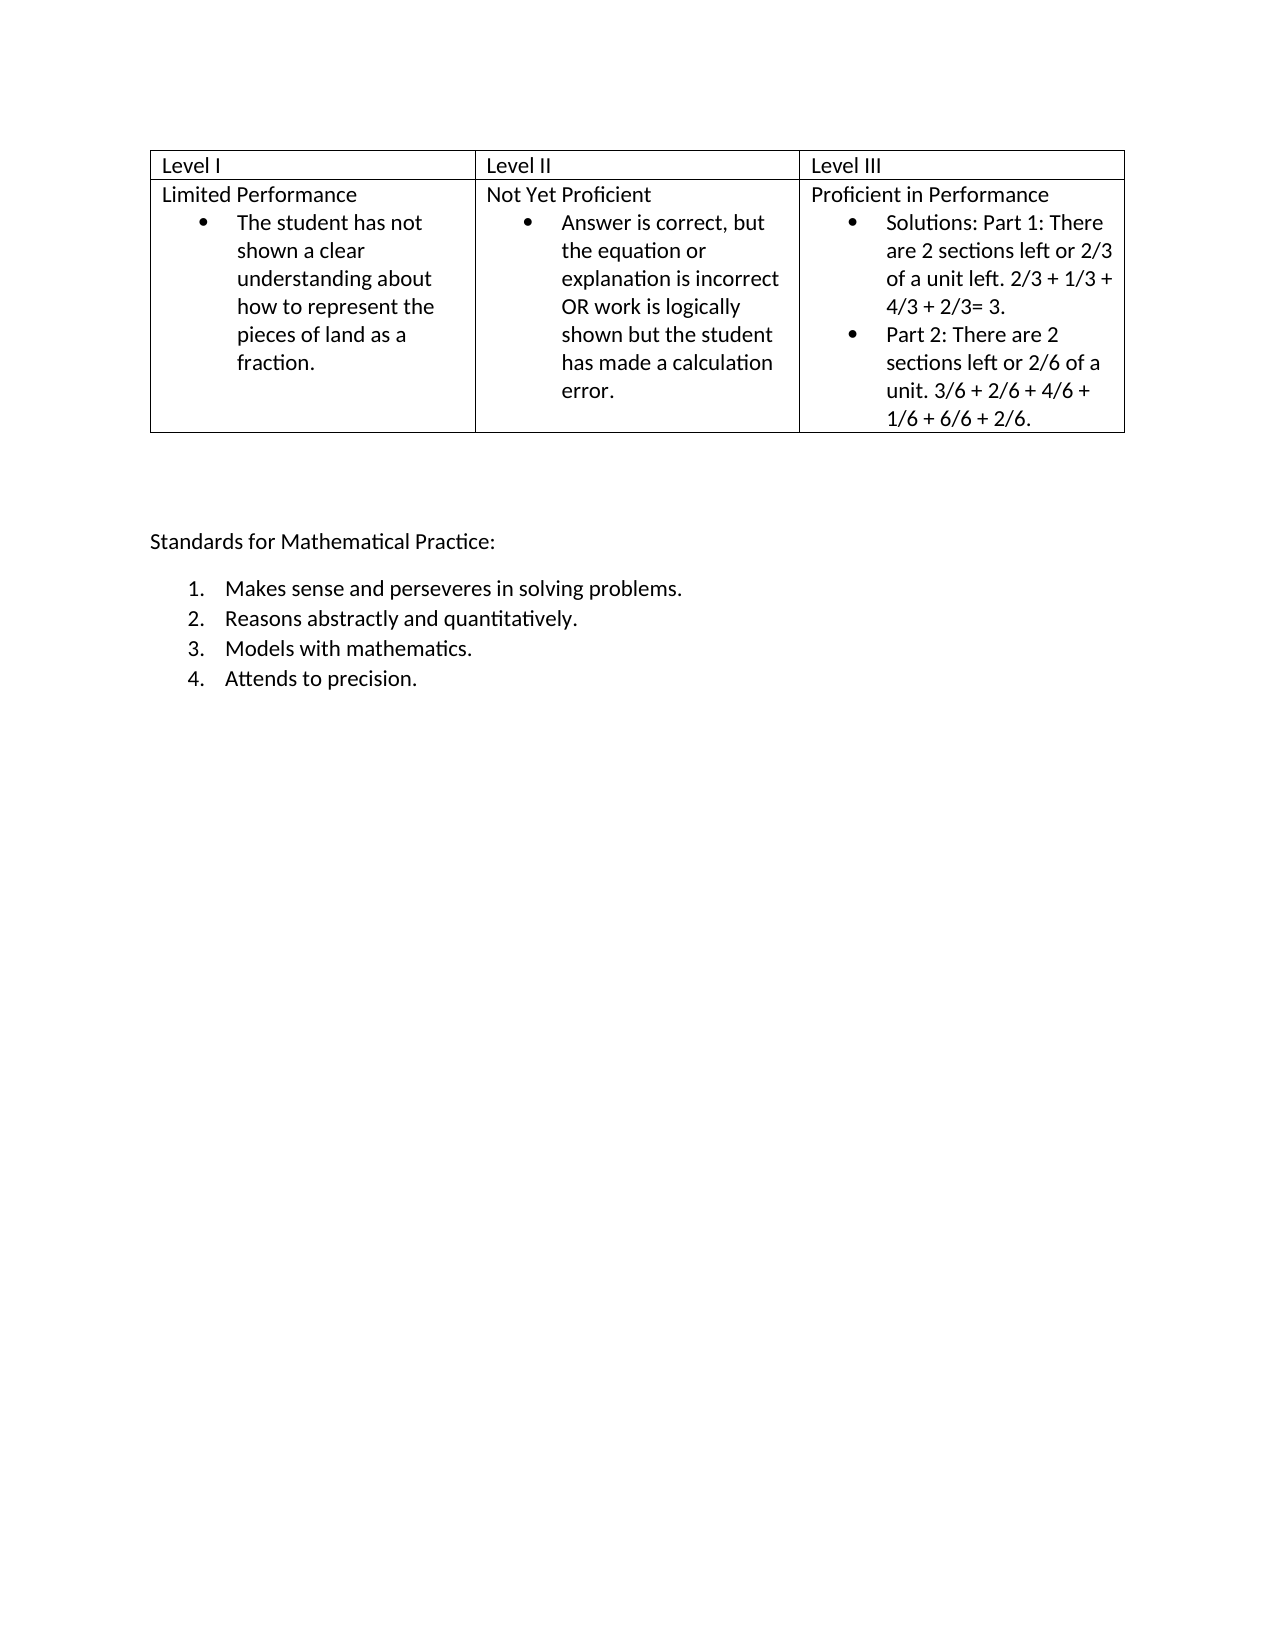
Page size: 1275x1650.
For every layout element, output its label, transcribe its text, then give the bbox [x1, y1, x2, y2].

table_cell Not Yet Proficient Answer is correct, but the equation or explanation is incorrect OR work is logically shown but the student has made a calculation error. [476, 180, 799, 432]
list Attends to precision. [187, 664, 1125, 693]
table_cell Proficient in Performance Solutions: Part 1: There are 2 sections left or 2/3 of a unit left. 2/3 + 1/3 + 4/3 + 2/3= 3. Part 2: There are 2 sections left or 2/6 of a unit. 3/6 + 2/6 + 4/6 + 1/6 + 6/6 + 2/6. [800, 180, 1124, 432]
table_header Level I [151, 151, 475, 179]
table_header Level II [476, 151, 799, 179]
list Models with mathematics. [187, 634, 1125, 662]
list Makes sense and perseveres in solving problems. [187, 574, 1125, 602]
table_header Level III [800, 151, 1124, 179]
list Reasons abstractly and quantitatively. [187, 604, 1125, 632]
table_cell Limited Performance The student has not shown a clear understanding about how to represent the pieces of land as a fraction. [151, 180, 475, 432]
text Standards for Mathematical Practice: [150, 527, 1125, 555]
